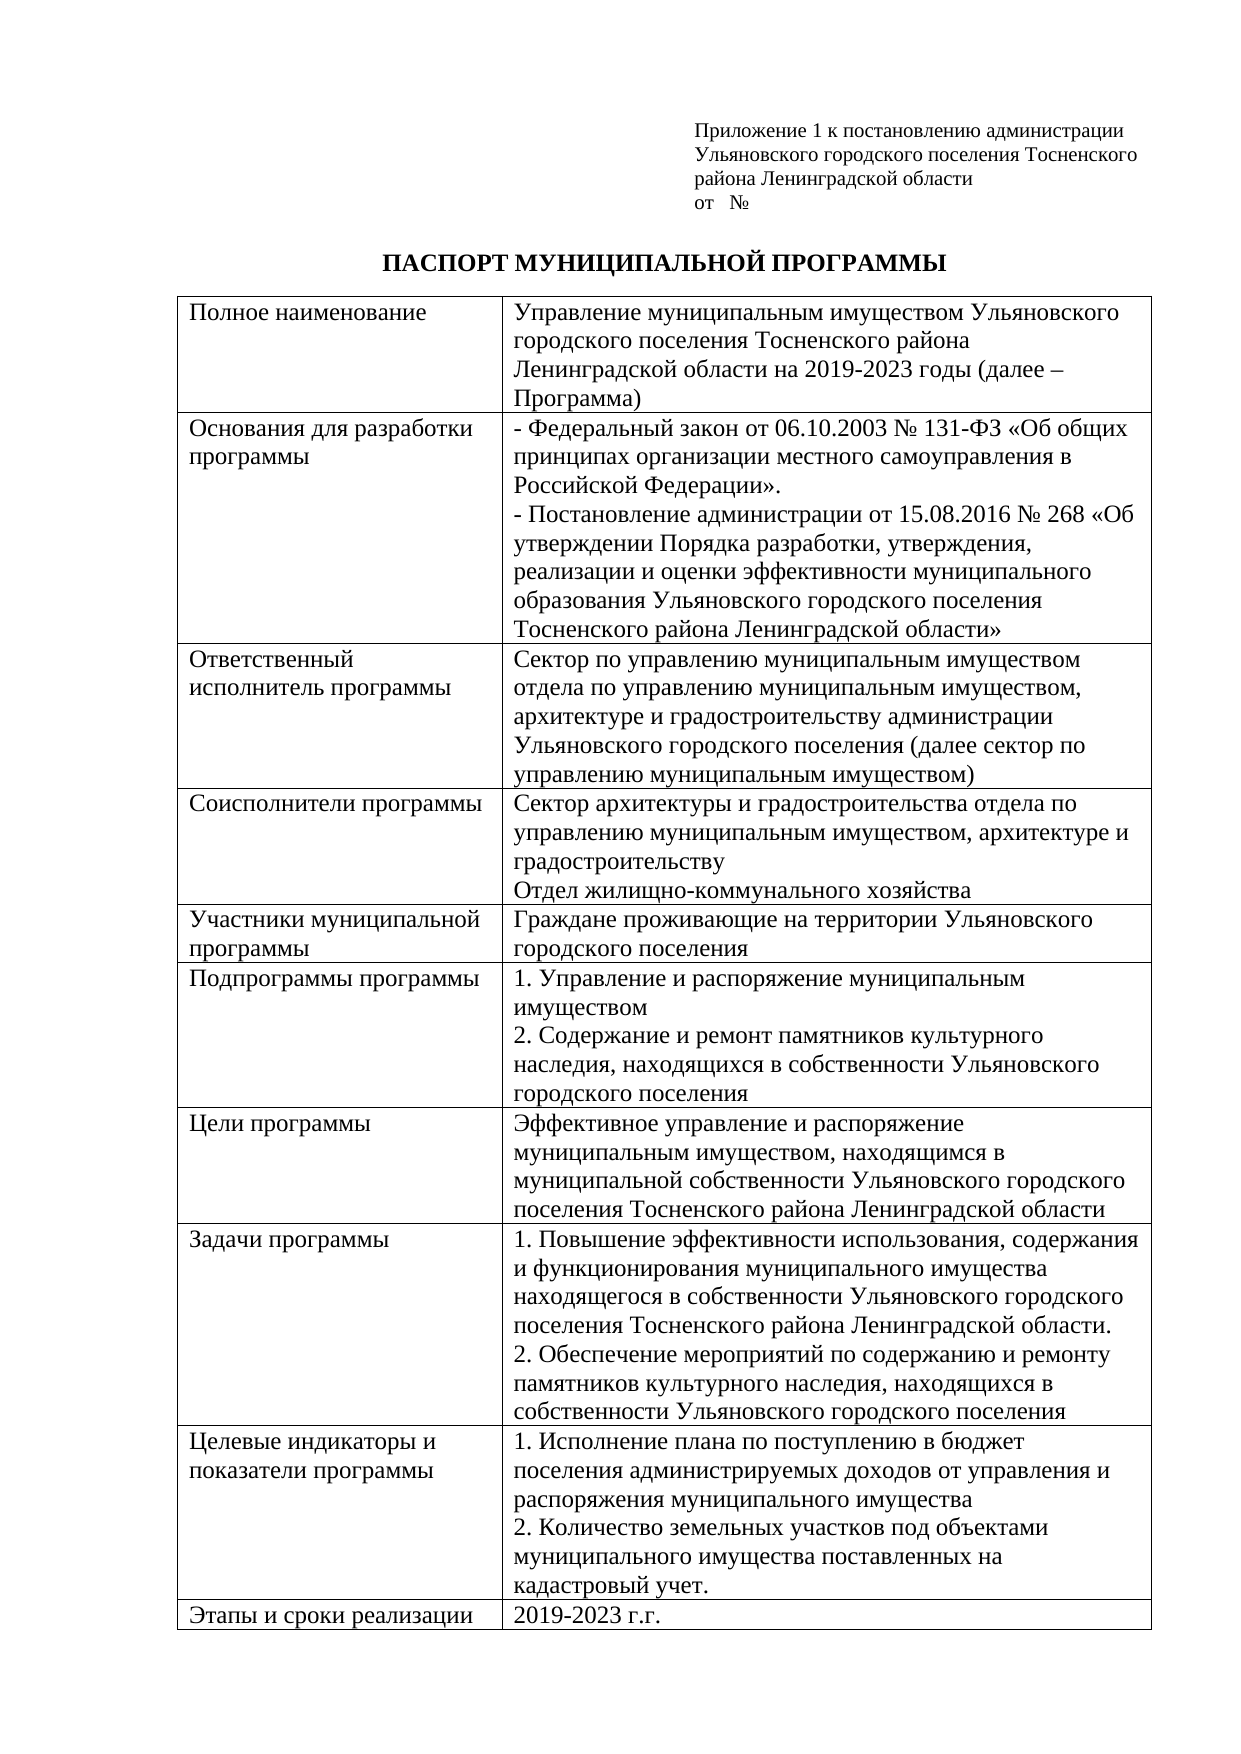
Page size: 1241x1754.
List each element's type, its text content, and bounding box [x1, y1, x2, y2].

table_cell Ответственный исполнитель программы [178, 644, 502, 787]
table_cell Участники муниципальной программы [178, 905, 502, 962]
table_cell Соисполнители программы [178, 789, 502, 903]
table_header Управление муниципальным имуществом Ульяновского городского поселения Тосненского района Ленинградской области на 2019-2023 годы (далее – Программа) [503, 297, 1151, 412]
text от № [694, 190, 1152, 214]
text Приложение 1 к постановлению администрации Ульяновского городского поселения Тосненского района Ленинградской области [694, 118, 1152, 190]
table_cell Граждане проживающие на территории Ульяновского городского поселения [503, 905, 1151, 962]
table_cell - Федеральный закон от 06.10.2003 № 131-ФЗ «Об общих принципах организации местного самоуправления в Российской Федерации». - Постановление администрации от 15.08.2016 № 268 «Об утверждении Порядка разработки, утверждения, реализации и оценки эффективности муниципального образования Ульяновского городского поселения Тосненского района Ленинградской области» [503, 413, 1151, 643]
table_cell Основания для разработки программы [178, 413, 502, 643]
table_cell Эффективное управление и распоряжение муниципальным имуществом, находящимся в муниципальной собственности Ульяновского городского поселения Тосненского района Ленинградской области [503, 1108, 1151, 1223]
table_cell 1. Управление и распоряжение муниципальным имуществом 2. Содержание и ремонт памятников культурного наследия, находящихся в собственности Ульяновского городского поселения [503, 963, 1151, 1107]
table_cell Сектор архитектуры и градостроительства отдела по управлению муниципальным имуществом, архитектуре и градостроительству Отдел жилищно-коммунального хозяйства [503, 789, 1151, 903]
table_cell 2019-2023 г.г. [503, 1600, 1151, 1628]
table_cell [178, 1600, 502, 1628]
table_cell Задачи программы [178, 1224, 502, 1425]
table_cell Подпрограммы программы [178, 963, 502, 1107]
text ПАСПОРТ МУНИЦИПАЛЬНОЙ ПРОГРАММЫ [177, 248, 1152, 277]
table_cell 1. Исполнение плана по поступлению в бюджет поселения администрируемых доходов от управления и распоряжения муниципального имущества 2. Количество земельных участков под объектами муниципального имущества поставленных на кадастровый учет. [503, 1426, 1151, 1599]
table_cell Сектор по управлению муниципальным имуществом отдела по управлению муниципальным имуществом, архитектуре и градостроительству администрации Ульяновского городского поселения (далее сектор по управлению муниципальным имуществом) [503, 644, 1151, 787]
table_cell Целевые индикаторы и показатели программы [178, 1426, 502, 1599]
table_cell 1. Повышение эффективности использования, содержания и функционирования муниципального имущества находящегося в собственности Ульяновского городского поселения Тосненского района Ленинградской области. 2. Обеспечение мероприятий по содержанию и ремонту памятников культурного наследия, находящихся в собственности Ульяновского городского поселения [503, 1224, 1151, 1425]
table_header Полное наименование [178, 297, 502, 412]
table_cell Цели программы [178, 1108, 502, 1223]
